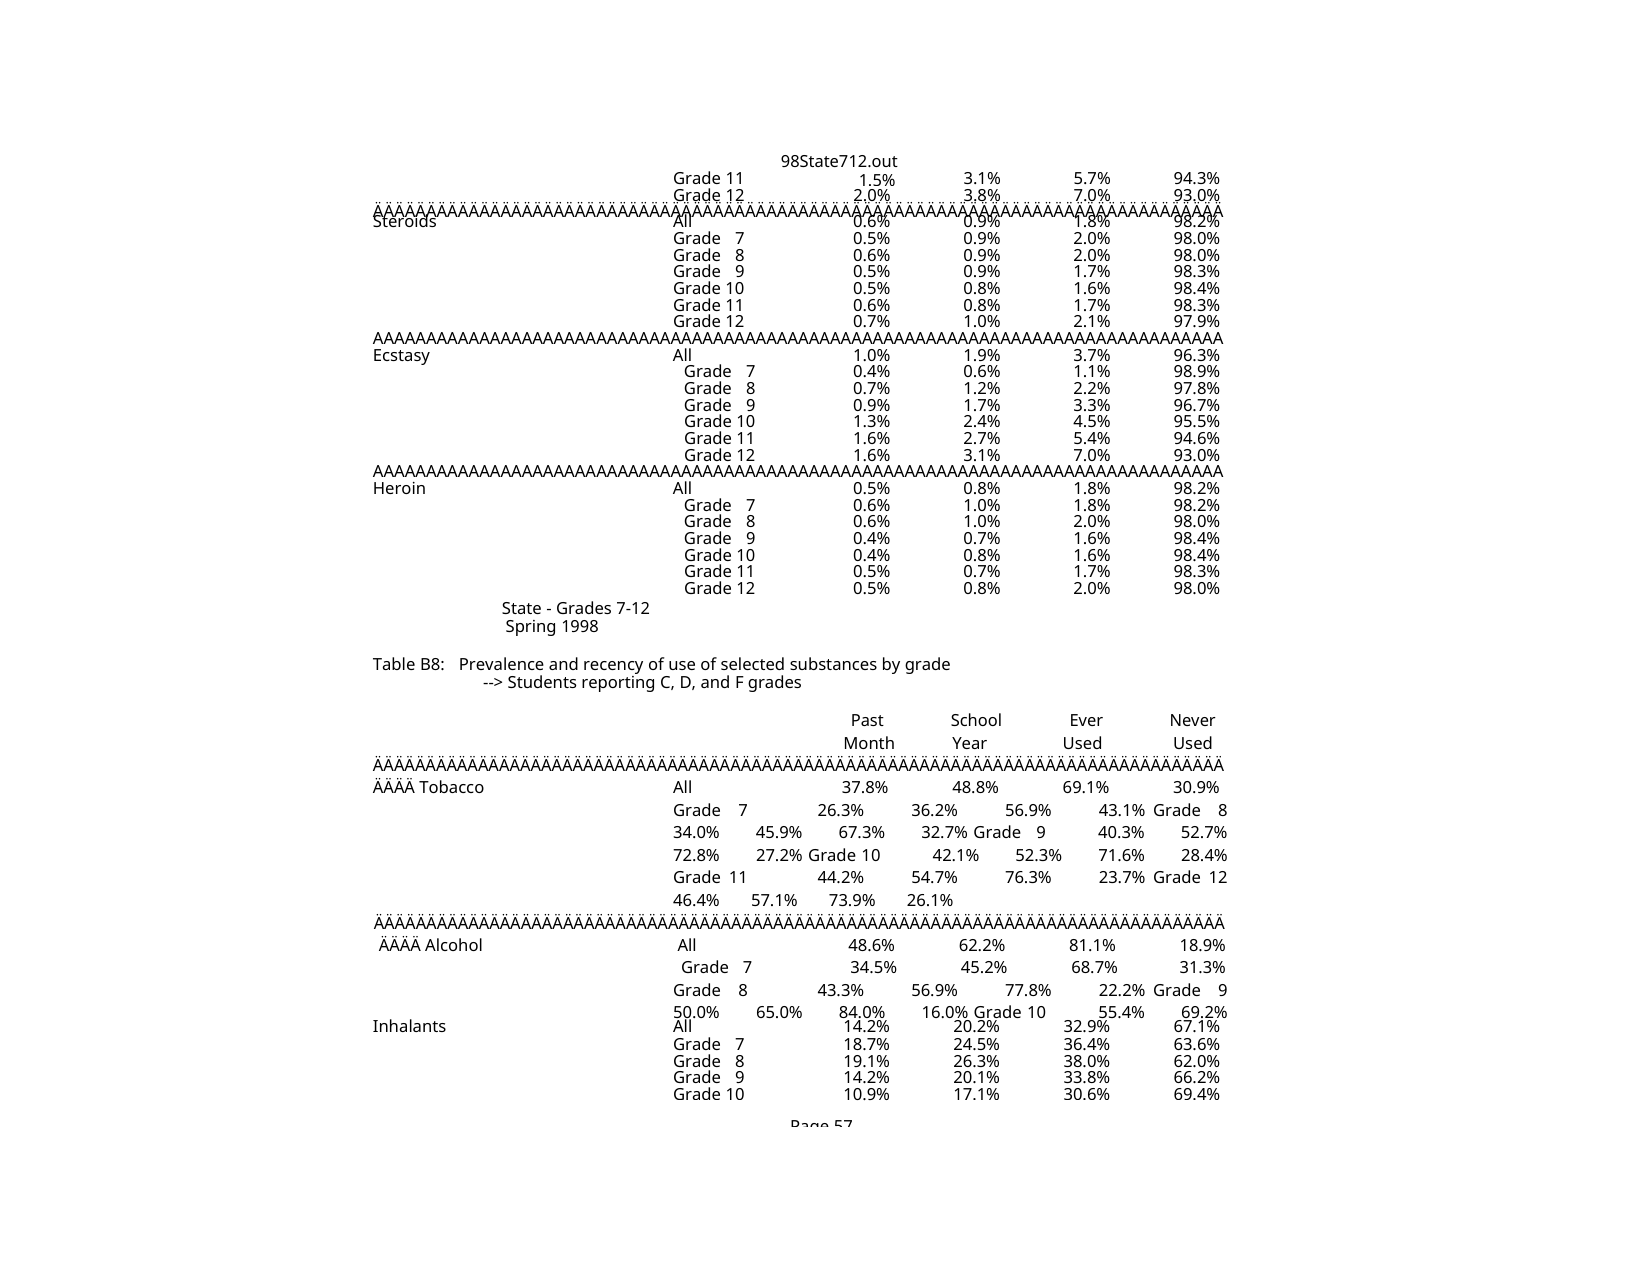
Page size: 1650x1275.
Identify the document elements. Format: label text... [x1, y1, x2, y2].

text --> Students reporting C, D, and F grades [483, 676, 1417, 692]
text ÄÄÄÄÄÄÄÄÄÄÄÄÄÄÄÄÄÄÄÄÄÄÄÄÄÄÄÄÄÄÄÄÄÄÄÄÄÄÄÄÄÄÄÄÄÄÄÄÄÄÄÄÄÄÄÄÄÄÄÄÄÄÄÄÄÄÄÄÄÄÄÄÄÄÄÄÄÄÄÄÄÄÄÄÄ Alcohol All 48.6% 62.2% 81.1% 18.9% Grade 7 34.5% 45.2% 68.7% 31.3% [370, 911, 1226, 979]
text Grade 7 26.3% 36.2% 56.9% 43.1% Grade 8 34.0% 45.9% 67.3% 32.7% Grade 9 40.3% 52.7% 72.8% 27.2% Grade 10 42.1% 52.3% 71.6% 28.4% Grade 11 44.2% 54.7% 76.3% 23.7% Grade 12 46.4% 57.1% 73.9% 26.1% [673, 799, 1228, 911]
text Table B8: Prevalence and recency of use of selected substances by grade [373, 653, 1417, 676]
text Past School Ever Never [235, 709, 1216, 731]
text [673, 979, 1228, 1023]
text Month Year Used Used ÄÄÄÄÄÄÄÄÄÄÄÄÄÄÄÄÄÄÄÄÄÄÄÄÄÄÄÄÄÄÄÄÄÄÄÄÄÄÄÄÄÄÄÄÄÄÄÄÄÄÄÄÄÄÄÄÄÄÄÄÄÄÄÄÄÄÄÄÄÄÄÄÄÄÄÄÄÄÄÄÄÄÄÄÄ Tobacco All 37.8% 48.8% 69.1% 30.9% [373, 731, 1228, 799]
text Spring 1998 [235, 619, 868, 636]
text State - Grades 7-12 [235, 597, 916, 619]
